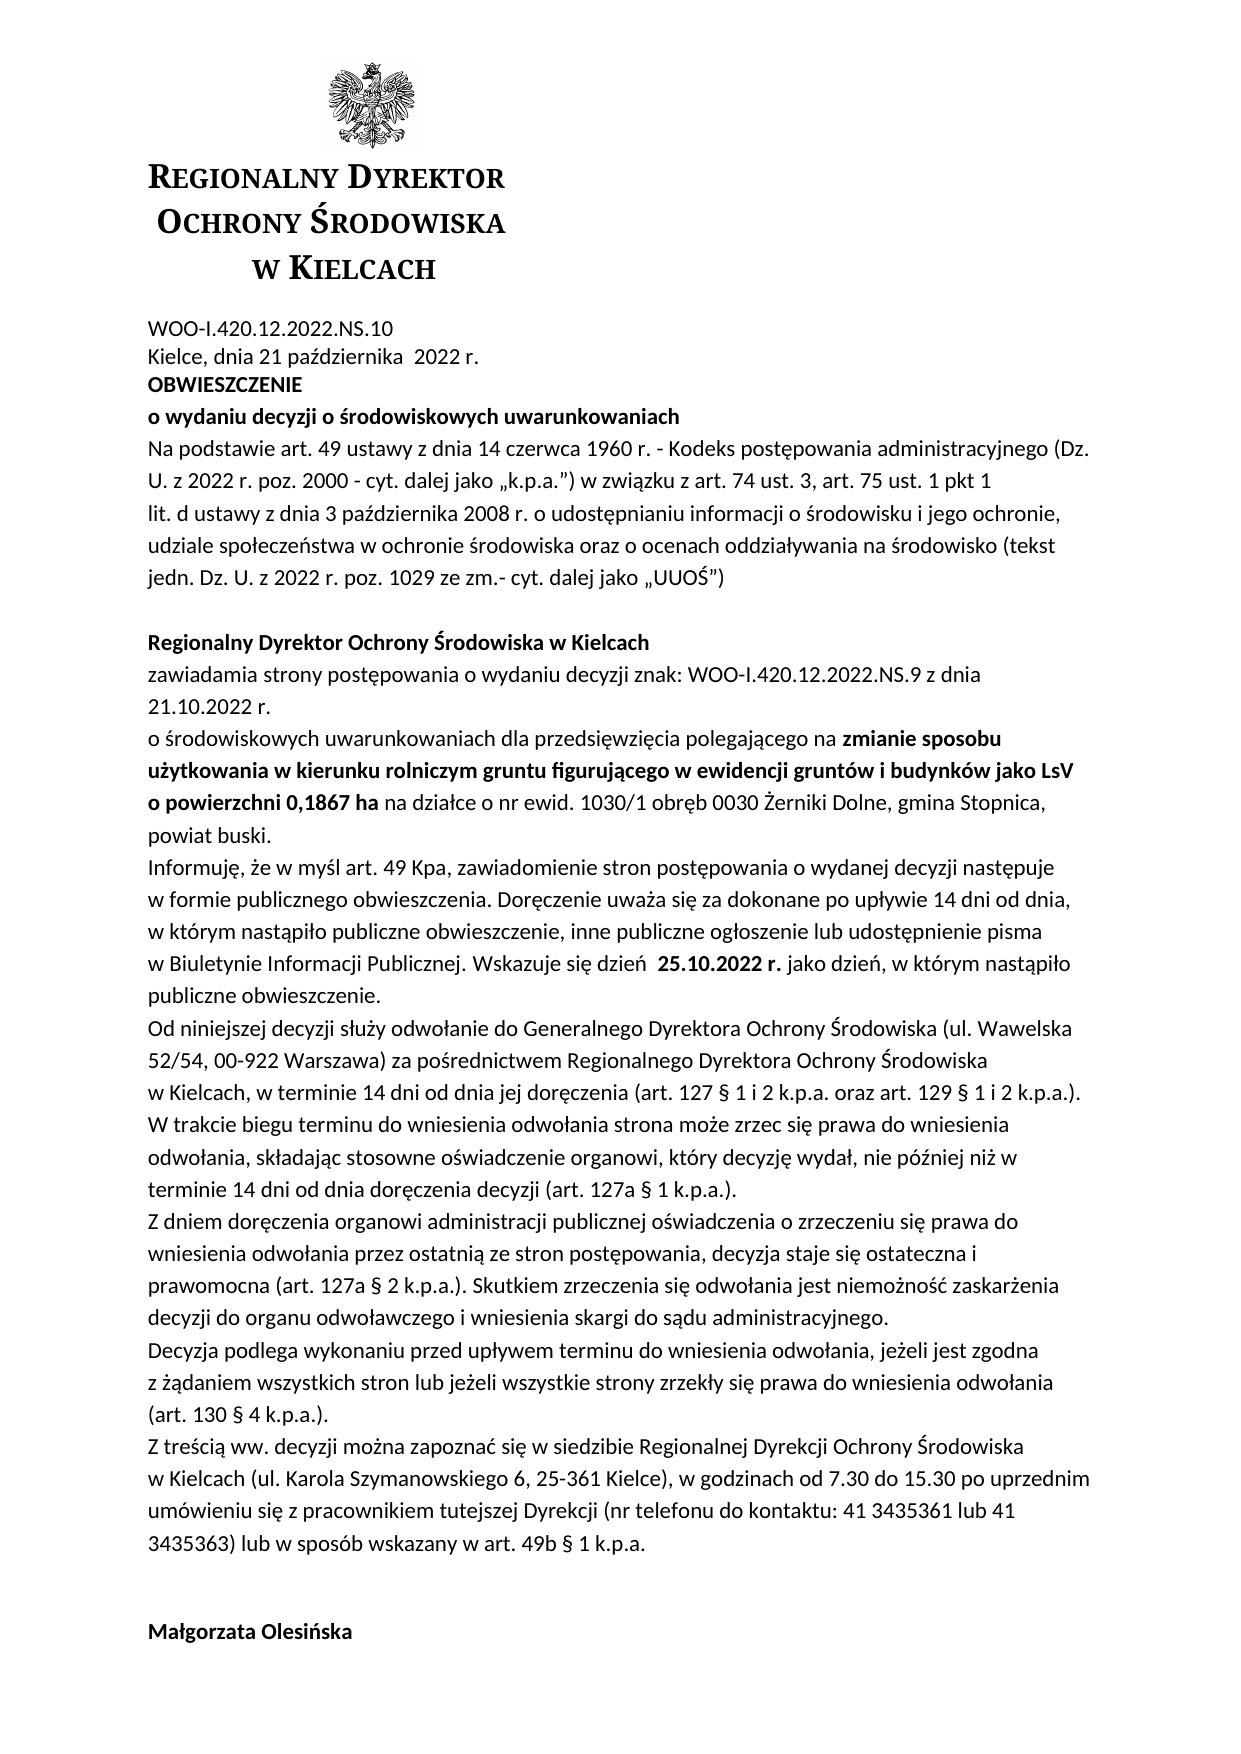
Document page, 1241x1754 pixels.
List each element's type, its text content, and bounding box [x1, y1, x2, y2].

text Kielce, dnia 21 października 2022 r. [148, 342, 1093, 370]
picture [320, 59, 420, 153]
text Małgorzata Olesińska [148, 1617, 1093, 1645]
text Z dniem doręczenia organowi administracji publicznej oświadczenia o zrzeczeniu się prawa do wniesienia odwołania przez ostatnią ze stron postępowania, decyzja staje się ostateczna i prawomocna (art. 127a § 2 k.p.a.). Skutkiem zrzeczenia się odwołania jest niemożność zaskarżenia decyzji do organu odwoławczego i wniesienia skargi do sądu administracyjnego. [148, 1207, 1093, 1332]
text W trakcie biegu terminu do wniesienia odwołania strona może zrzec się prawa do wniesienia odwołania, składając stosowne oświadczenie organowi, który decyzję wydał, nie później niż w terminie 14 dni od dnia doręczenia decyzji (art. 127a § 1 k.p.a.). [148, 1110, 1093, 1203]
text zawiadamia strony postępowania o wydaniu decyzji znak: WOO-I.420.12.2022.NS.9 z dnia 21.10.2022 r. o środowiskowych uwarunkowaniach dla przedsięwzięcia polegającego na zmianie sposobu użytkowania w kierunku rolniczym gruntu figurującego w ewidencji gruntów i budynków jako LsV o powierzchni 0,1867 ha na działce o nr ewid. 1030/1 obręb 0030 Żerniki Dolne, gmina Stopnica, powiat buski. [148, 660, 1093, 849]
text Z treścią ww. decyzji można zapoznać się w siedzibie Regionalnej Dyrekcji Ochrony Środowiska w Kielcach (ul. Karola Szymanowskiego 6, 25-361 Kielce), w godzinach od 7.30 do 15.30 po uprzednim umówieniu się z pracownikiem tutejszej Dyrekcji (nr telefonu do kontaktu: 41 3435361 lub 41 3435363) lub w sposób wskazany w art. 49b § 1 k.p.a. [148, 1432, 1093, 1557]
text WOO-I.420.12.2022.NS.10 [148, 314, 1093, 342]
text Informuję, że w myśl art. 49 Kpa, zawiadomienie stron postępowania o wydanej decyzji następuje w formie publicznego obwieszczenia. Doręczenie uważa się za dokonane po upływie 14 dni od dnia, w którym nastąpiło publiczne obwieszczenie, inne publiczne ogłoszenie lub udostępnienie pisma w Biuletynie Informacji Publicznej. Wskazuje się dzień 25.10.2022 r. jako dzień, w którym nastąpiło publiczne obwieszczenie. [148, 853, 1093, 1010]
text o wydaniu decyzji o środowiskowych uwarunkowaniach [148, 402, 1093, 430]
text OBWIESZCZENIE [148, 370, 1093, 398]
text Od niniejszej decyzji służy odwołanie do Generalnego Dyrektora Ochrony Środowiska (ul. Wawelska 52/54, 00-922 Warszawa) za pośrednictwem Regionalnego Dyrektora Ochrony Środowiska w Kielcach, w terminie 14 dni od dnia jej doręczenia (art. 127 § 1 i 2 k.p.a. oraz art. 129 § 1 i 2 k.p.a.). [148, 1014, 1093, 1106]
text Na podstawie art. 49 ustawy z dnia 14 czerwca 1960 r. - Kodeks postępowania administracyjnego (Dz. U. z 2022 r. poz. 2000 - cyt. dalej jako „k.p.a.”) w związku z art. 74 ust. 3, art. 75 ust. 1 pkt 1 lit. d ustawy z dnia 3 października 2008 r. o udostępnianiu informacji o środowisku i jego ochronie, udziale społeczeństwa w ochronie środowiska oraz o ocenach oddziaływania na środowisko (tekst jedn. Dz. U. z 2022 r. poz. 1029 ze zm.- cyt. dalej jako „UUOŚ”) [148, 434, 1093, 591]
text Regionalny Dyrektor Ochrony Środowiska w Kielcach [148, 628, 1093, 656]
text Decyzja podlega wykonaniu przed upływem terminu do wniesienia odwołania, jeżeli jest zgodna z żądaniem wszystkich stron lub jeżeli wszystkie strony zrzekły się prawa do wniesienia odwołania (art. 130 § 4 k.p.a.). [148, 1336, 1093, 1428]
